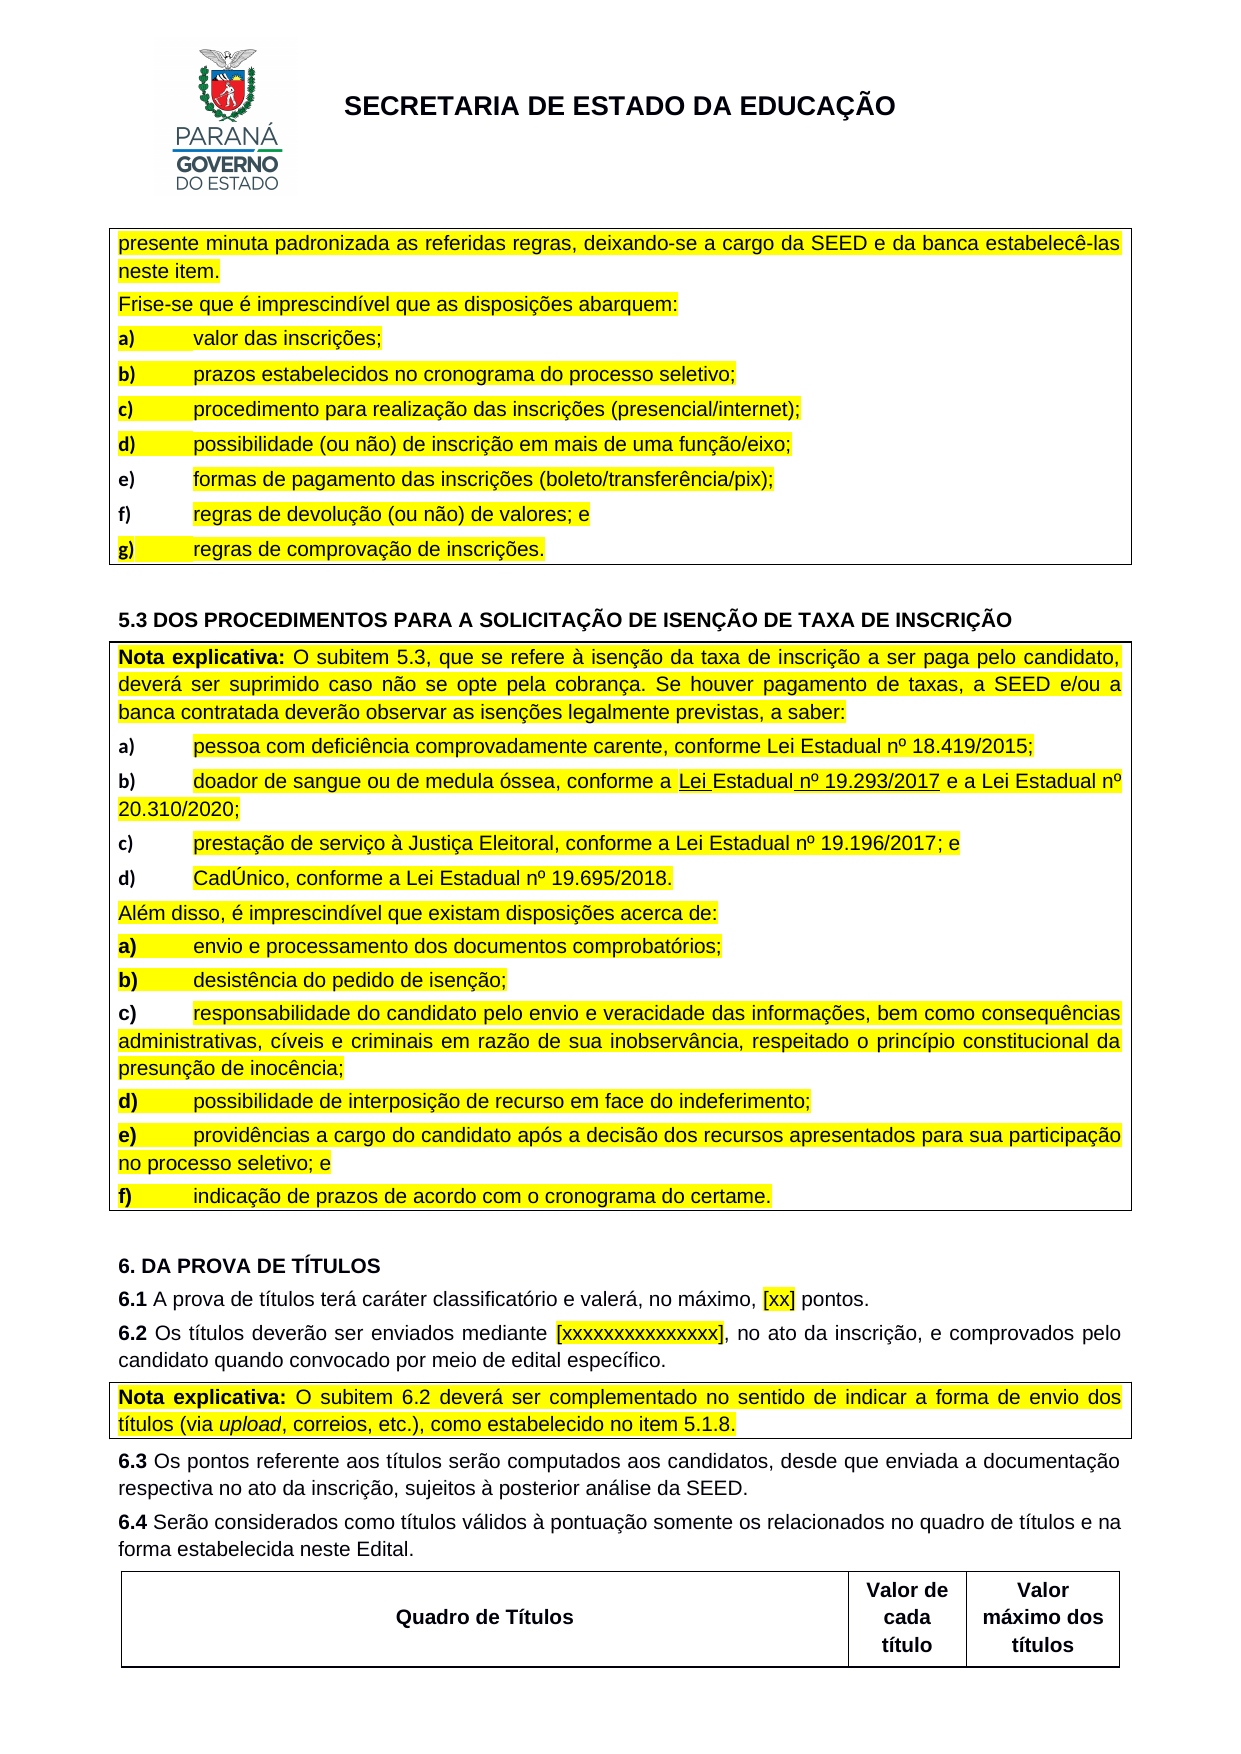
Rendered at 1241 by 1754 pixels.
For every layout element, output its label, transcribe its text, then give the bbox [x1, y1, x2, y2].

list procedimento para realização das inscrições (presencial/internet); [110, 393, 1131, 421]
text 6.1 A prova de títulos terá caráter classificatório e valerá, no máximo, [xx] pontos. [795, 1287, 1122, 1311]
list envio e processamento dos documentos comprobatórios; [110, 931, 1131, 958]
list providências a cargo do candidato após a decisão dos recursos apresentados para sua participação no processo seletivo; e [110, 1120, 1131, 1174]
list prestação de serviço à Justiça Eleitoral, conforme a Lei Estadual nº 19.196/2017; e [110, 827, 1131, 856]
text 5.3 DOS PROCEDIMENTOS PARA A SOLICITAÇÃO DE ISENÇÃO DE TAXA DE INSCRIÇÃO [118, 608, 1122, 632]
table_header Quadro de Títulos [122, 1572, 848, 1666]
list CadÚnico, conforme a Lei Estadual nº 19.695/2018. [110, 862, 1131, 891]
list formas de pagamento das inscrições (boleto/transferência/pix); [110, 463, 1131, 491]
text 6.3 Os pontos referente aos títulos serão computados aos candidatos, desde que enviada a documentação respectiva no ato da inscrição, sujeitos à posterior análise da SEED. [118, 1449, 1122, 1500]
table_header Valor de cada título [849, 1572, 966, 1666]
list regras de devolução (ou não) de valores; e [110, 498, 1131, 527]
text 6.2 Os títulos deverão ser enviados mediante [xxxxxxxxxxxxxxx], no ato da inscrição, e comprovados pelo candidato quando convocado por meio de edital específico. [118, 1321, 1122, 1372]
list valor das inscrições; [110, 322, 1131, 351]
list prazos estabelecidos no cronograma do processo seletivo; [110, 358, 1131, 386]
text Além disso, é imprescindível que existam disposições acerca de: [110, 897, 1131, 924]
list possibilidade de interposição de recurso em face do indeferimento; [110, 1086, 1131, 1113]
table_header Valor máximo dos títulos [967, 1572, 1119, 1666]
text 6.4 Serão considerados como títulos válidos à pontuação somente os relacionados no quadro de títulos e na forma estabelecida neste Edital. [118, 1510, 1122, 1561]
list indicação de prazos de acordo com o cronograma do certame. [110, 1181, 1131, 1210]
picture [153, 37, 298, 196]
list pessoa com deficiência comprovadamente carente, conforme Lei Estadual nº 18.419/2015; [110, 730, 1131, 758]
list desistência do pedido de isenção; [110, 964, 1131, 991]
text 6. DA PROVA DE TÍTULOS [118, 1254, 1122, 1278]
text 6.1 A prova de títulos terá caráter classificatório e valerá, no máximo, [xx] pontos. [118, 1287, 763, 1311]
text Nota explicativa: O subitem 5.3, que se refere à isenção da taxa de inscrição a ser paga pelo candidato, deverá ser suprimido caso não se opte pela cobrança. Se houver pagamento de taxas, a SEED e/ou a banca contratada deverão observar as isenções legalmente previstas, a saber: [110, 643, 1131, 723]
list regras de comprovação de inscrições. [110, 533, 1131, 564]
list doador de sangue ou de medula óssea, conforme a Lei Estadual nº 19.293/2017 e a Lei Estadual nº 20.310/2020; [110, 765, 1131, 821]
text Nota explicativa: O subitem 6.2 deverá ser complementado no sentido de indicar a forma de envio dos títulos (via upload, correios, etc.), como estabelecido no item 5.1.8. [110, 1383, 1131, 1438]
text Frise-se que é imprescindível que as disposições abarquem: [110, 289, 1131, 316]
list responsabilidade do candidato pelo envio e veracidade das informações, bem como consequências administrativas, cíveis e criminais em razão de sua inobservância, respeitado o princípio constitucional da presunção de inocência; [110, 998, 1131, 1080]
list possibilidade (ou não) de inscrição em mais de uma função/eixo; [110, 428, 1131, 456]
